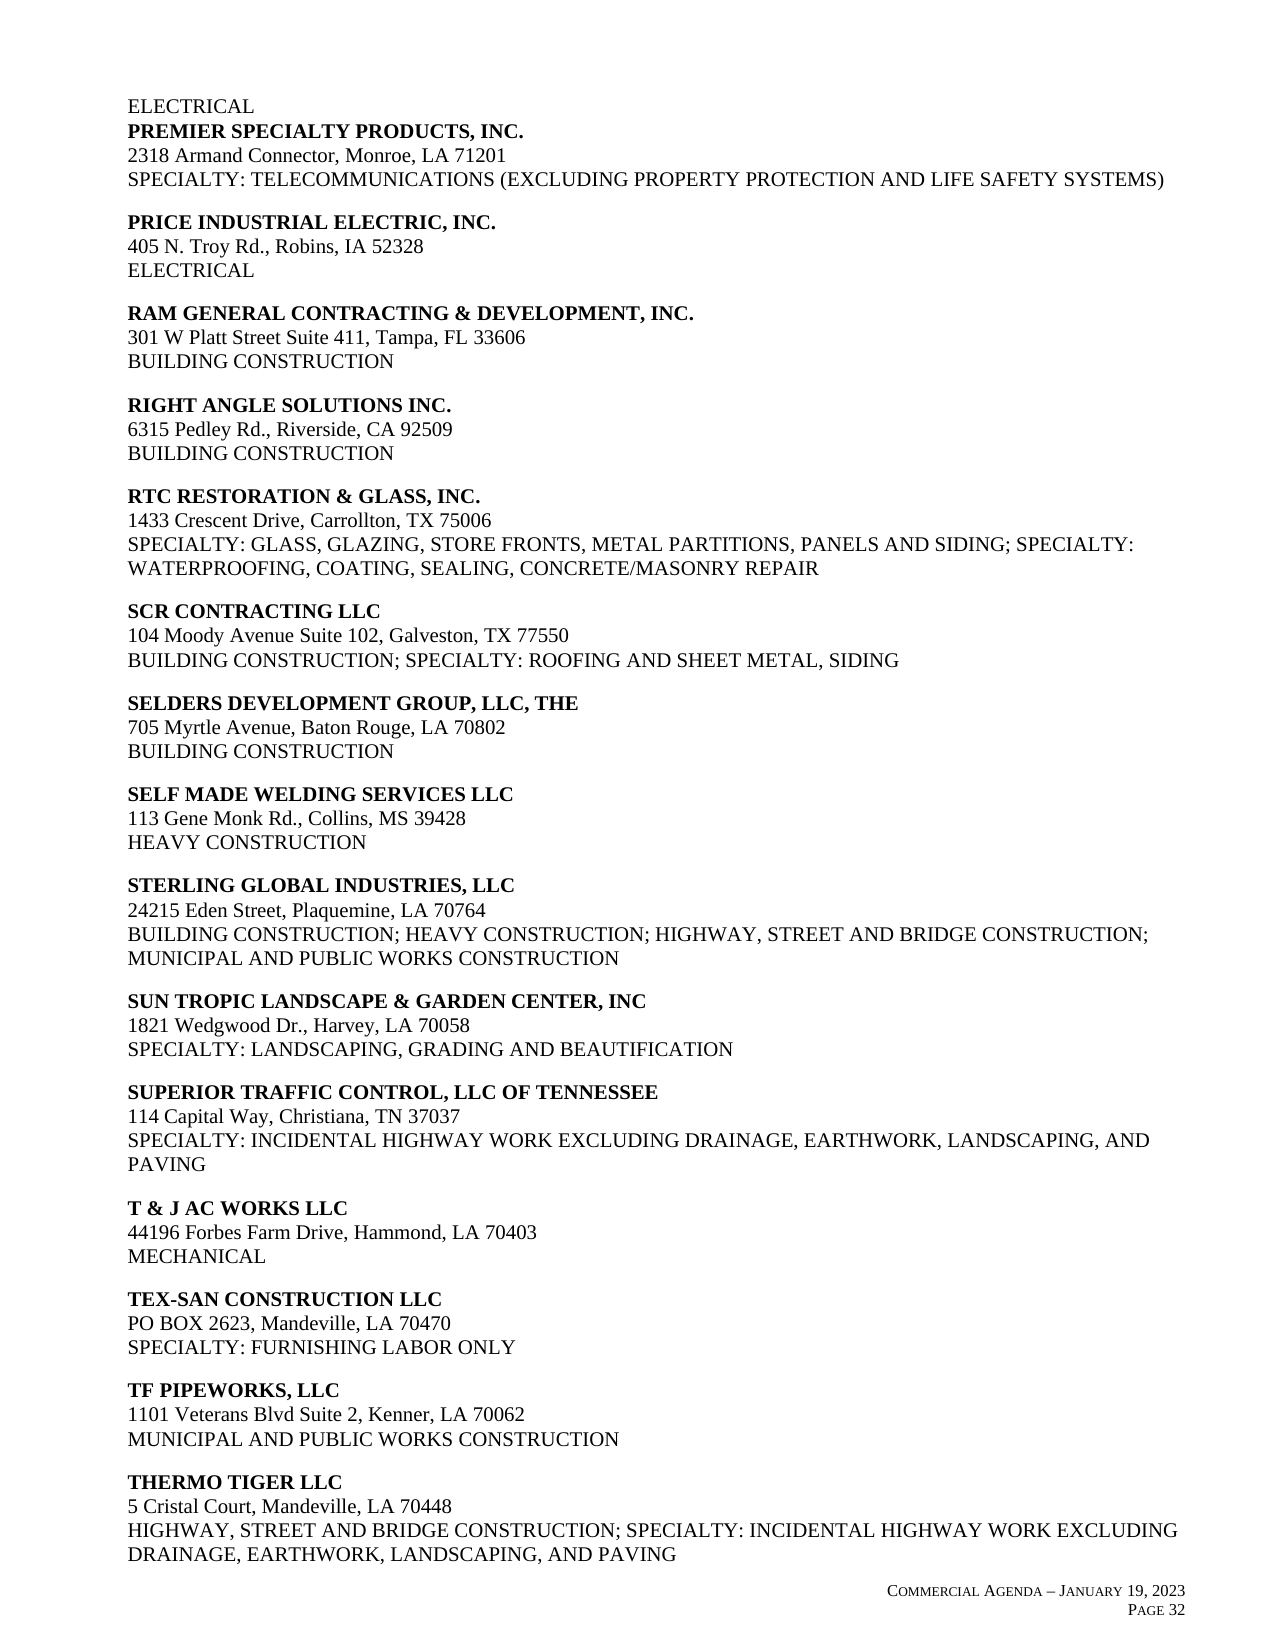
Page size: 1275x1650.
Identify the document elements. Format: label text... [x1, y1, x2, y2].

text RAM GENERAL CONTRACTING & DEVELOPMENT, INC. [127, 301, 1185, 325]
text SCR CONTRACTING LLC [127, 599, 1185, 623]
text 1101 Veterans Blvd Suite 2, Kenner, LA 70062 [127, 1402, 1185, 1426]
text BUILDING CONSTRUCTION [127, 349, 1185, 373]
text BUILDING CONSTRUCTION [127, 739, 1185, 763]
text BUILDING CONSTRUCTION; HEAVY CONSTRUCTION; HIGHWAY, STREET AND BRIDGE CONSTRUCTION; MUNICIPAL AND PUBLIC WORKS CONSTRUCTION [127, 922, 1185, 970]
text BUILDING CONSTRUCTION; SPECIALTY: ROOFING AND SHEET METAL, SIDING [127, 647, 1185, 672]
text SPECIALTY: INCIDENTAL HIGHWAY WORK EXCLUDING DRAINAGE, EARTHWORK, LANDSCAPING, AND PAVING [127, 1128, 1185, 1176]
text 405 N. Troy Rd., Robins, IA 52328 [127, 234, 1185, 258]
text SELDERS DEVELOPMENT GROUP, LLC, THE [127, 691, 1185, 715]
text RIGHT ANGLE SOLUTIONS INC. [127, 393, 1185, 417]
text TF PIPEWORKS, LLC [127, 1378, 1185, 1402]
text SPECIALTY: TELECOMMUNICATIONS (EXCLUDING PROPERTY PROTECTION AND LIFE SAFETY SYSTEMS) [127, 167, 1185, 191]
text SPECIALTY: LANDSCAPING, GRADING AND BEAUTIFICATION [127, 1037, 1185, 1061]
text BUILDING CONSTRUCTION [127, 441, 1185, 465]
text 2318 Armand Connector, Monroe, LA 71201 [127, 143, 1185, 167]
text 1433 Crescent Drive, Carrollton, TX 75006 [127, 508, 1185, 532]
text STERLING GLOBAL INDUSTRIES, LLC [127, 873, 1185, 897]
text PREMIER SPECIALTY PRODUCTS, INC. [127, 118, 1185, 143]
text 1821 Wedgwood Dr., Harvey, LA 70058 [127, 1013, 1185, 1037]
text 24215 Eden Street, Plaquemine, LA 70764 [127, 897, 1185, 922]
text 113 Gene Monk Rd., Collins, MS 39428 [127, 806, 1185, 830]
text SUN TROPIC LANDSCAPE & GARDEN CENTER, INC [127, 989, 1185, 1013]
text 301 W Platt Street Suite 411, Tampa, FL 33606 [127, 325, 1185, 349]
text 114 Capital Way, Christiana, TN 37037 [127, 1104, 1185, 1128]
text 44196 Forbes Farm Drive, Hammond, LA 70403 [127, 1220, 1185, 1244]
text 5 Cristal Court, Mandeville, LA 70448 [127, 1494, 1185, 1518]
text HEAVY CONSTRUCTION [127, 830, 1185, 854]
text MECHANICAL [127, 1244, 1185, 1268]
text HIGHWAY, STREET AND BRIDGE CONSTRUCTION; SPECIALTY: INCIDENTAL HIGHWAY WORK EXCLUDING DRAINAGE, EARTHWORK, LANDSCAPING, AND PAVING [127, 1518, 1185, 1566]
text RTC RESTORATION & GLASS, INC. [127, 484, 1185, 508]
text 104 Moody Avenue Suite 102, Galveston, TX 77550 [127, 623, 1185, 647]
text SUPERIOR TRAFFIC CONTROL, LLC OF TENNESSEE [127, 1080, 1185, 1104]
text SPECIALTY: GLASS, GLAZING, STORE FRONTS, METAL PARTITIONS, PANELS AND SIDING; SPECIALTY: WATERPROOFING, COATING, SEALING, CONCRETE/MASONRY REPAIR [127, 532, 1185, 580]
text SPECIALTY: FURNISHING LABOR ONLY [127, 1335, 1185, 1359]
text 705 Myrtle Avenue, Baton Rouge, LA 70802 [127, 715, 1185, 739]
text T & J AC WORKS LLC [127, 1196, 1185, 1220]
text ELECTRICAL [127, 94, 1185, 118]
text PO BOX 2623, Mandeville, LA 70470 [127, 1311, 1185, 1335]
text TEX-SAN CONSTRUCTION LLC [127, 1287, 1185, 1311]
text SELF MADE WELDING SERVICES LLC [127, 782, 1185, 806]
text 6315 Pedley Rd., Riverside, CA 92509 [127, 417, 1185, 441]
text THERMO TIGER LLC [127, 1470, 1185, 1494]
text ELECTRICAL [127, 258, 1185, 282]
text MUNICIPAL AND PUBLIC WORKS CONSTRUCTION [127, 1426, 1185, 1451]
text PRICE INDUSTRIAL ELECTRIC, INC. [127, 210, 1185, 234]
